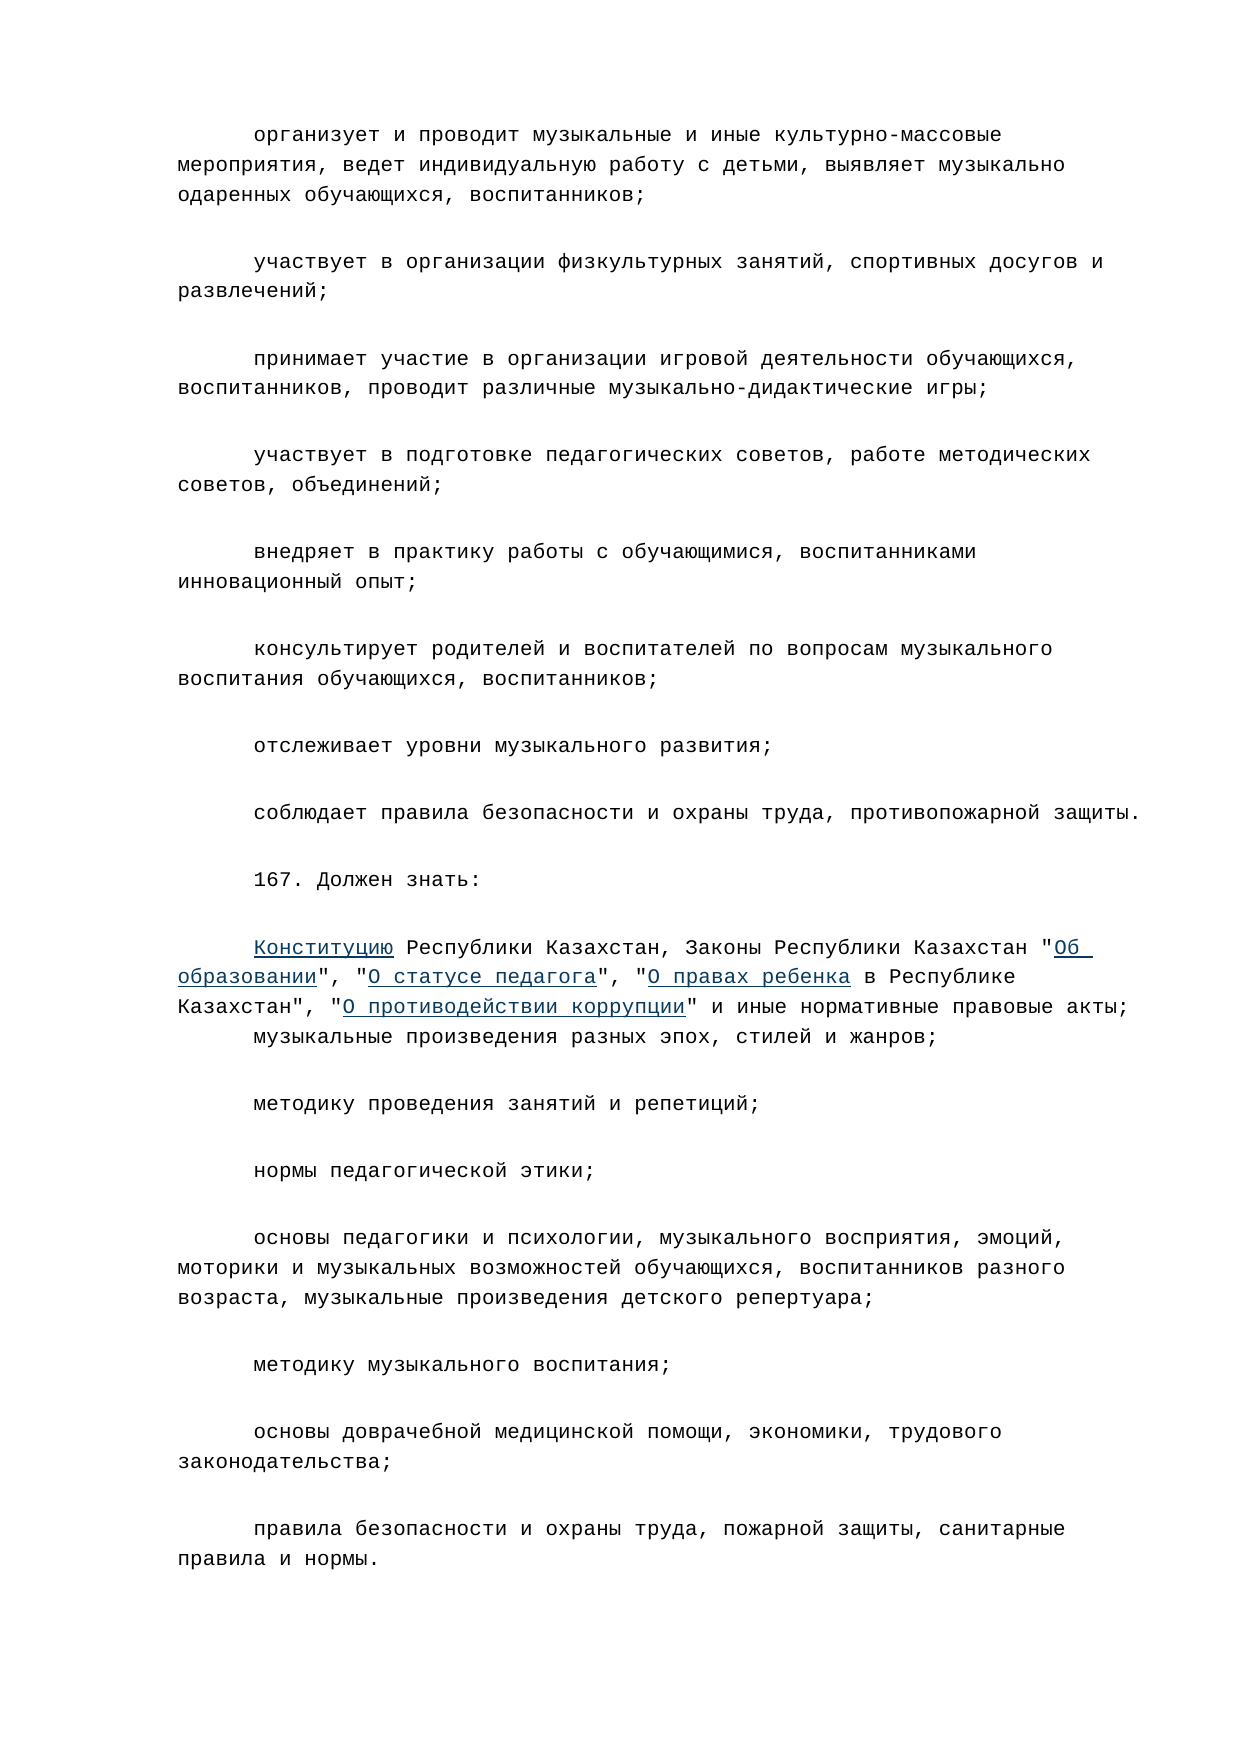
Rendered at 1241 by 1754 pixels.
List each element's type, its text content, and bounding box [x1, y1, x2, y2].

text отслеживает уровни музыкального развития; [177, 729, 1152, 759]
text основы доврачебной медицинской помощи, экономики, трудового законодательства; [177, 1415, 1152, 1474]
text основы педагогики и психологии, музыкального восприятия, эмоций, моторики и музыкальных возможностей обучающихся, воспитанников разного возраста, музыкальные произведения детского репертуара; [177, 1221, 1152, 1310]
text методику музыкального воспитания; [177, 1348, 1152, 1377]
text правила безопасности и охраны труда, пожарной защиты, санитарные правила и нормы. [177, 1512, 1152, 1571]
text участвует в организации физкультурных занятий, спортивных досугов и развлечений; [177, 245, 1152, 304]
text консультирует родителей и воспитателей по вопросам музыкального воспитания обучающихся, воспитанников; [177, 632, 1152, 692]
text соблюдает правила безопасности и охраны труда, противопожарной защиты. [177, 796, 1152, 826]
text принимает участие в организации игровой деятельности обучающихся, воспитанников, проводит различные музыкально-дидактические игры; [177, 342, 1152, 401]
text участвует в подготовке педагогических советов, работе методических советов, объединений; [177, 438, 1152, 498]
text внедряет в практику работы с обучающимися, воспитанниками инновационный опыт; [177, 535, 1152, 595]
text методику проведения занятий и репетиций; [177, 1087, 1152, 1117]
text нормы педагогической этики; [177, 1154, 1152, 1184]
text 167. Должен знать: [177, 863, 1152, 893]
text Конституцию Республики Казахстан, Законы Республики Казахстан "Об образовании", "О статусе педагога", "О правах ребенка в Республике Казахстан", "О противодействии коррупции" и иные нормативные правовые акты; [177, 931, 1152, 1020]
text музыкальные произведения разных эпох, стилей и жанров; [177, 1020, 1152, 1049]
text организует и проводит музыкальные и иные культурно-массовые мероприятия, ведет индивидуальную работу с детьми, выявляет музыкально одаренных обучающихся, воспитанников; [177, 118, 1152, 207]
